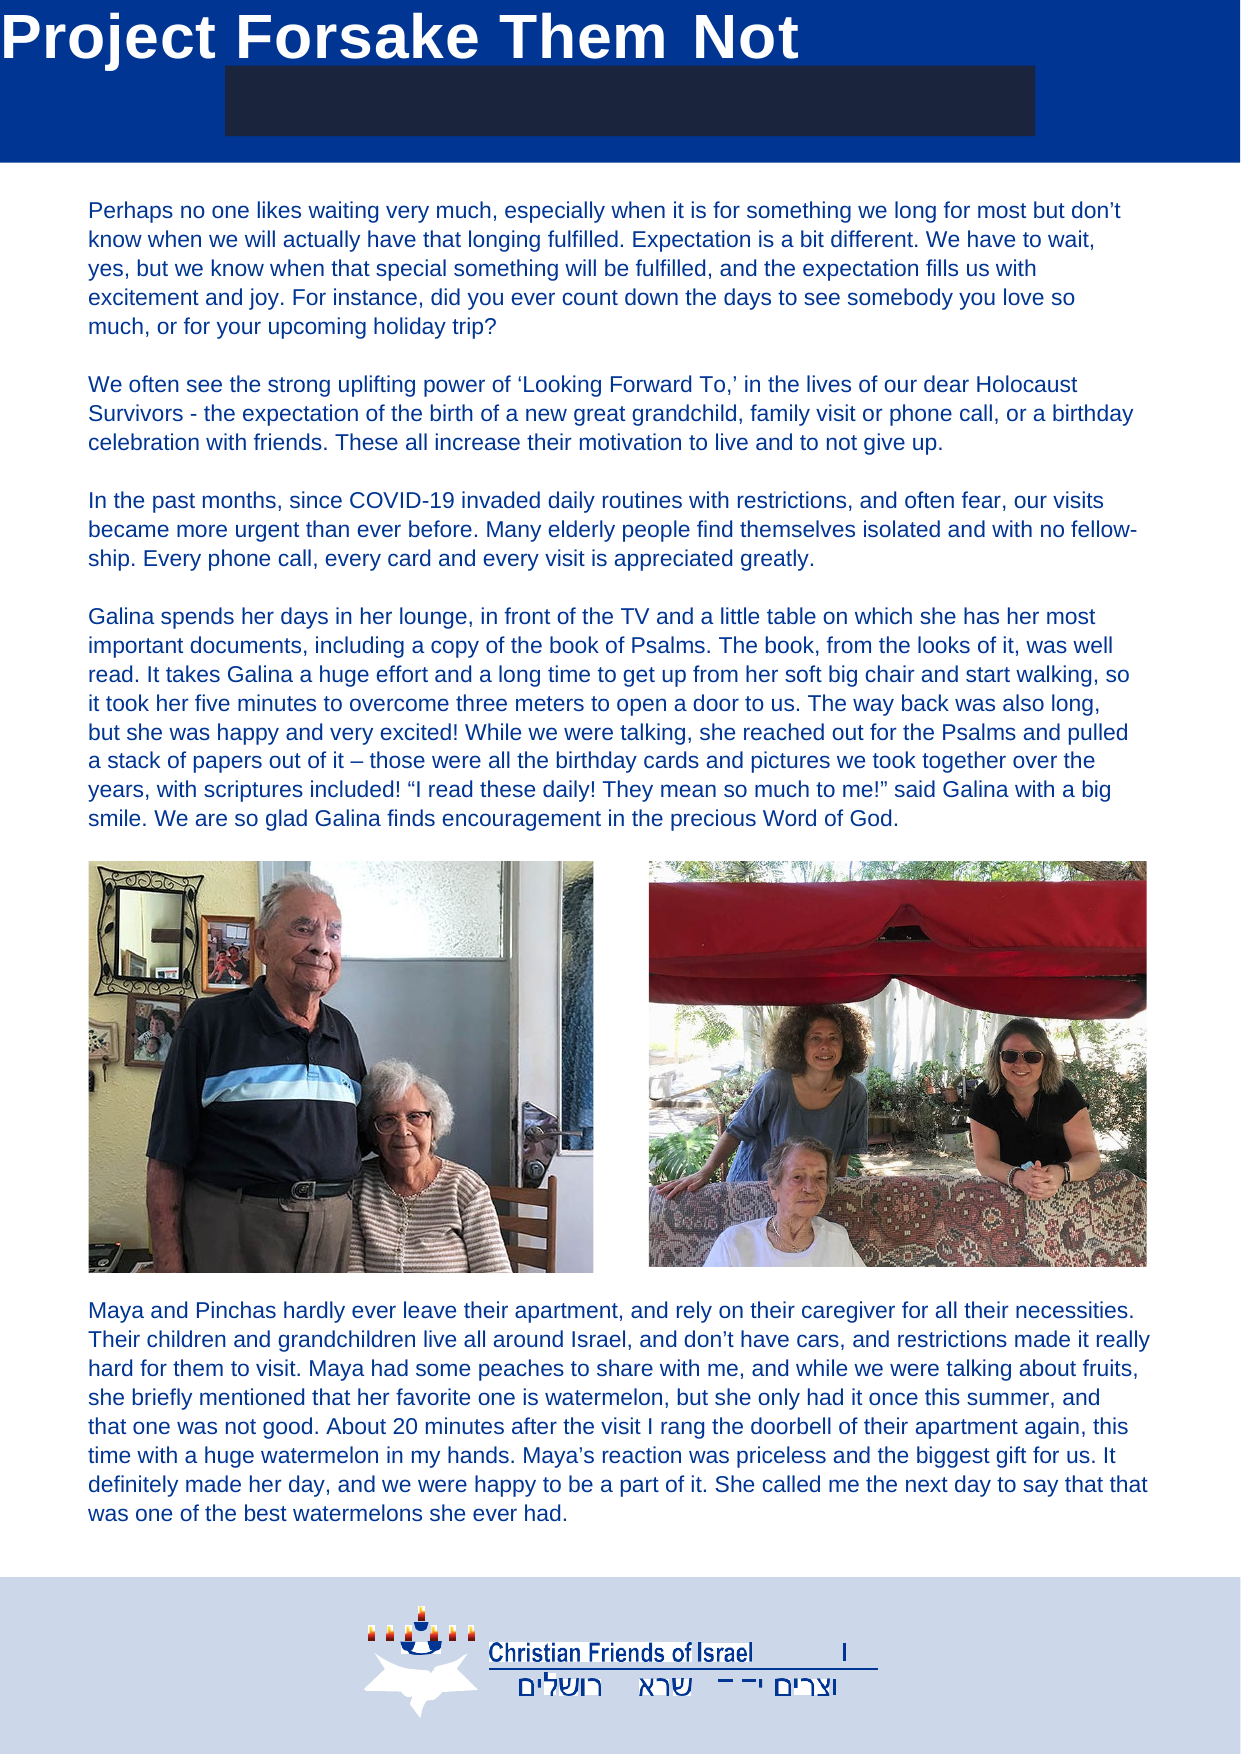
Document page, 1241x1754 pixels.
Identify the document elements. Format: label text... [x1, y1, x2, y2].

picture [775, 1678, 791, 1696]
picture [639, 1678, 669, 1696]
picture [581, 1678, 601, 1696]
text that one was not good. About 20 minutes after the visit I rang the doorbell of their apartment again, this time with a huge watermelon in my hands. Maya’s reaction was priceless and the biggest gift for us. It definitely made her day, and we were happy to be a part of it. She called me the next day to say that that was one of the best watermelons she ever had. [88, 1413, 1163, 1526]
picture [368, 1625, 375, 1641]
text Perhaps no one likes waiting very much, especially when it is for something we long for most but don’t know when we will actually have that longing fulfilled. Expectation is a bit different. We have to wait, yes, but we know when that special something will be fulfilled, and the expectation fills us with excitement and joy. For instance, did you ever count down the days to see somebody you love so much, or for your upcoming holiday trip? [88, 197, 1143, 340]
picture [648, 861, 1147, 1267]
picture [400, 1625, 442, 1655]
text Maya and Pinchas hardly ever leave their apartment, and rely on their caregiver for all their necessities. Their children and grandchildren live all around Israel, and don’t have cars, and restrictions made it really hard for them to visit. Maya had some peaches to share with me, and while we were talking about fruits, she briefly mentioned that her favorite one is watermelon, but she only had it once this summer, and [88, 1297, 1152, 1411]
text We often see the strong uplifting power of ‘Looking Forward To,’ in the lives of our dear Holocaust Survivors - the expectation of the birth of a new great grandchild, family visit or phone call, or a birthday celebration with friends. These all increase their motivation to live and to not give up. [88, 371, 1135, 455]
picture [449, 1625, 456, 1641]
picture [468, 1625, 475, 1641]
text In the past months, since COVID-19 invaded daily routines with restrictions, and often fear, our visits became more urgent than ever before. Many elderly people find themselves isolated and with no fellow- ship. Every phone call, every card and every visit is appreciated greatly. [88, 487, 1139, 571]
picture [794, 1678, 830, 1696]
picture [88, 861, 594, 1273]
picture [386, 1625, 394, 1641]
picture [698, 1642, 752, 1662]
picture [559, 1678, 579, 1696]
picture [519, 1678, 534, 1696]
picture [418, 1605, 425, 1621]
picture [489, 1642, 692, 1662]
picture [672, 1678, 692, 1696]
picture [544, 1672, 557, 1696]
text Galina spends her days in her lounge, in front of the TV and a little table on which she has her most important documents, including a copy of the book of Psalms. The book, from the looks of it, was well read. It takes Galina a huge effort and a long time to get up from her soft big chair and start walking, so it took her five minutes to overcome three meters to open a door to us. The way back was also long, but she was happy and very excited! While we were talking, she reached out for the Psalms and pulled a stack of papers out of it – those were all the birthday cards and pictures we took together over the years, with scriptures included! “I read these daily! They mean so much to me!” said Galina with a big smile. We are so glad Galina finds encouragement in the precious Word of God. [88, 603, 1132, 832]
